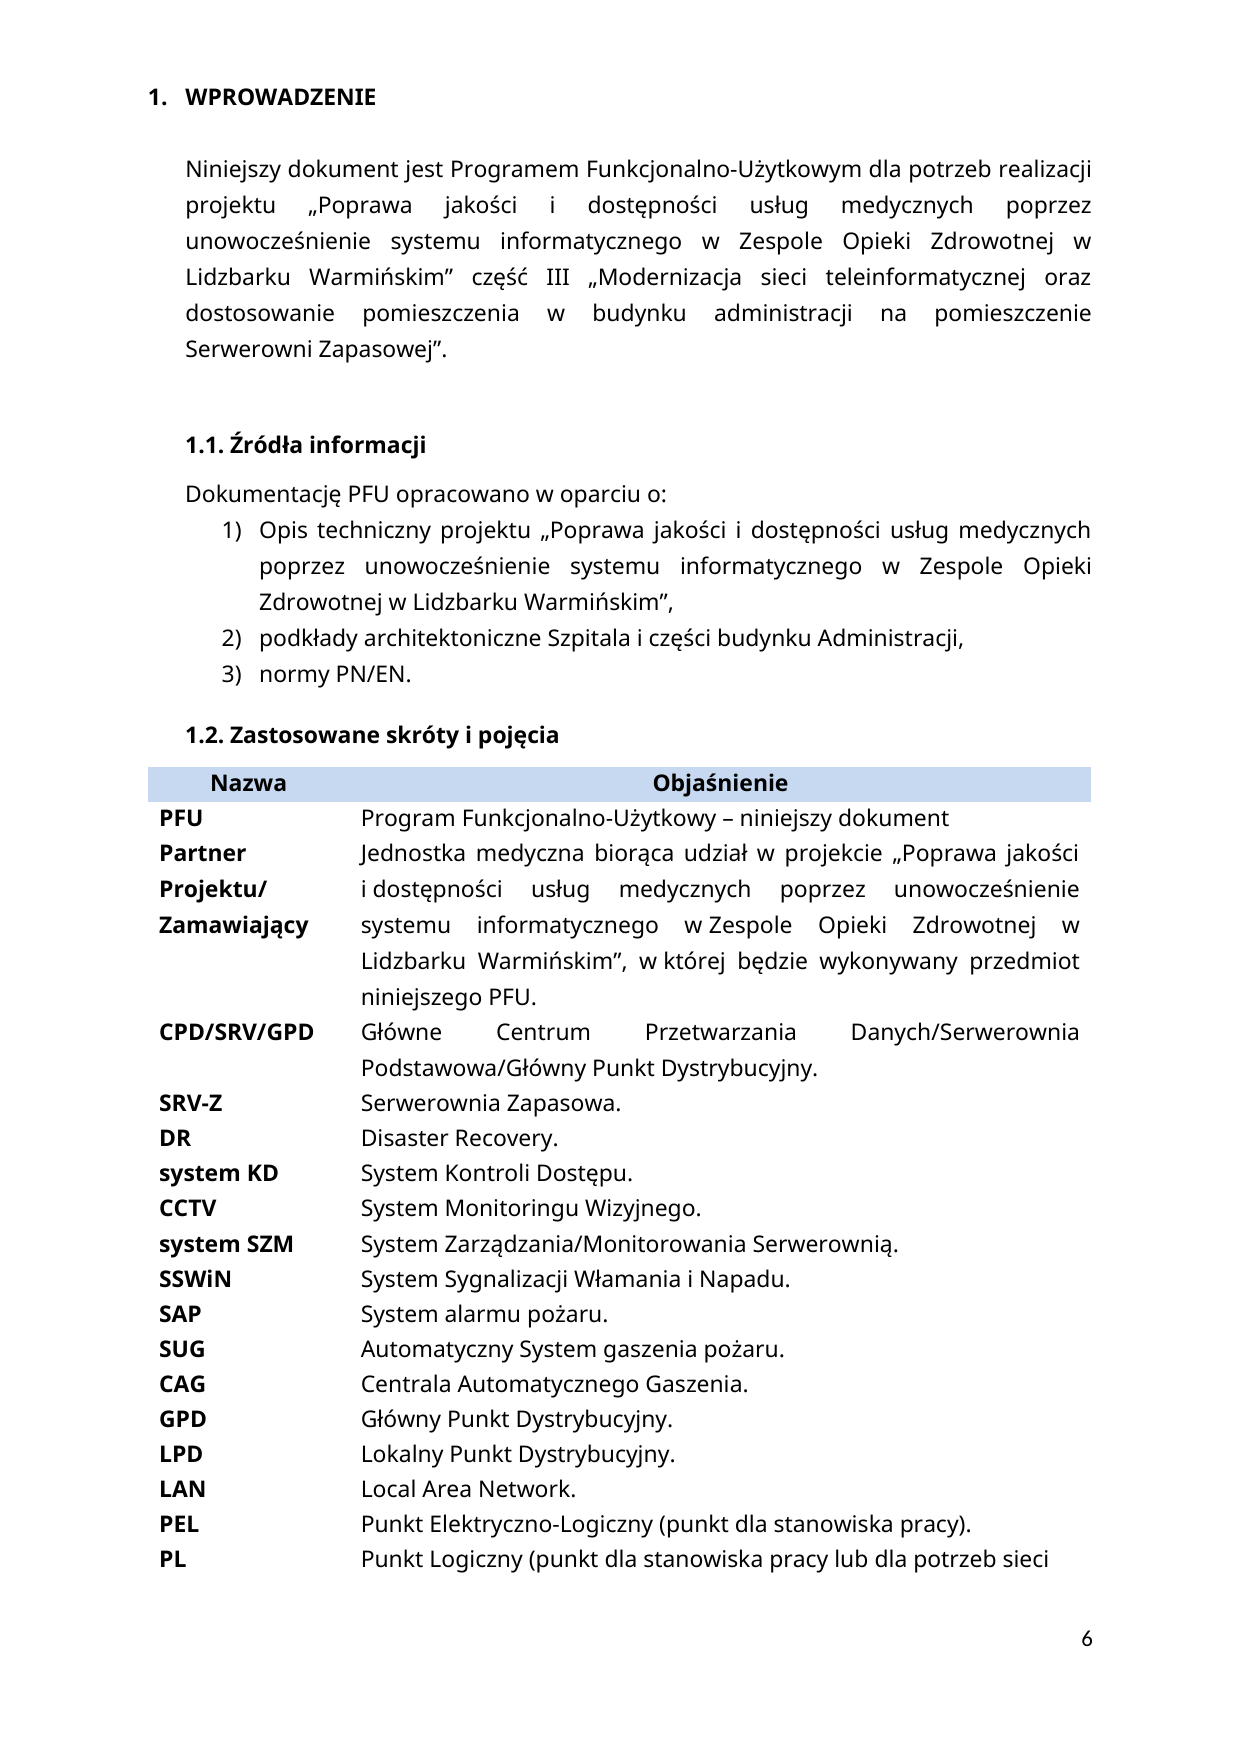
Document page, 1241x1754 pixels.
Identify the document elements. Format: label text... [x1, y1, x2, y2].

table_cell System Kontroli Dostępu. [349, 1157, 1091, 1192]
list normy PN/EN. [221, 658, 1092, 689]
table_cell Program Funkcjonalno-Użytkowy – niniejszy dokument [349, 802, 1091, 837]
list Opis techniczny projektu „Poprawa jakości i dostępności usług medycznych poprzez unowocześnienie systemu informatycznego w Zespole Opieki Zdrowotnej w Lidzbarku Warmińskim”, [221, 514, 1092, 617]
table_cell PFU [148, 802, 349, 837]
subtitle Źródła informacji [185, 429, 1092, 461]
table_cell CAG [148, 1368, 349, 1403]
table_cell system KD [148, 1157, 349, 1192]
table_cell PL [148, 1544, 349, 1578]
table_cell system SZM [148, 1228, 349, 1263]
table_cell System Sygnalizacji Włamania i Napadu. [349, 1263, 1091, 1298]
table_cell System Zarządzania/Monitorowania Serwerownią. [349, 1228, 1091, 1263]
table_cell SUG [148, 1333, 349, 1368]
table_header Objaśnienie [349, 767, 1091, 802]
table_cell GPD [148, 1403, 349, 1438]
table_cell Serwerownia Zapasowa. [349, 1087, 1091, 1122]
text Dokumentację PFU opracowano w oparciu o: [148, 478, 1092, 509]
table_cell Jednostka medyczna biorąca udział w projekcie „Poprawa jakości i dostępności usług medycznych poprzez unowocześnienie systemu informatycznego w Zespole Opieki Zdrowotnej w Lidzbarku Warmińskim”, w której będzie wykonywany przedmiot niniejszego PFU. [349, 837, 1091, 1016]
table_cell CCTV [148, 1193, 349, 1227]
table_cell System Monitoringu Wizyjnego. [349, 1193, 1091, 1227]
table_cell PEL [148, 1508, 349, 1543]
text Niniejszy dokument jest Programem Funkcjonalno-Użytkowym dla potrzeb realizacji projektu „Poprawa jakości i dostępności usług medycznych poprzez unowocześnienie systemu informatycznego w Zespole Opieki Zdrowotnej w Lidzbarku Warmińskim” część III „Modernizacja sieci teleinformatycznej oraz dostosowanie pomieszczenia w budynku administracji na pomieszczenie Serwerowni Zapasowej”. [185, 153, 1092, 364]
table_cell System alarmu pożaru. [349, 1298, 1091, 1333]
table_cell Centrala Automatycznego Gaszenia. [349, 1368, 1091, 1403]
table_cell Local Area Network. [349, 1473, 1091, 1508]
subtitle Zastosowane skróty i pojęcia [185, 718, 1092, 750]
table_cell Główny Punkt Dystrybucyjny. [349, 1403, 1091, 1438]
table_cell LAN [148, 1473, 349, 1508]
list podkłady architektoniczne Szpitala i części budynku Administracji, [221, 622, 1092, 653]
table_cell Automatyczny System gaszenia pożaru. [349, 1333, 1091, 1368]
subtitle WPROWADZENIE [148, 81, 1092, 112]
table_cell SSWiN [148, 1263, 349, 1298]
table_cell Disaster Recovery. [349, 1122, 1091, 1157]
table_cell Główne Centrum Przetwarzania Danych/Serwerownia Podstawowa/Główny Punkt Dystrybucyjny. [349, 1016, 1091, 1087]
table_cell DR [148, 1122, 349, 1157]
table_cell LPD [148, 1438, 349, 1473]
table_header Nazwa [148, 767, 349, 802]
table_cell CPD/SRV/GPD [148, 1016, 349, 1087]
table_cell SRV-Z [148, 1087, 349, 1122]
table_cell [349, 1544, 1091, 1578]
table_cell Partner Projektu/ Zamawiający [148, 837, 349, 1016]
table_cell Lokalny Punkt Dystrybucyjny. [349, 1438, 1091, 1473]
table_cell Punkt Elektryczno-Logiczny (punkt dla stanowiska pracy). [349, 1508, 1091, 1543]
table_cell SAP [148, 1298, 349, 1333]
